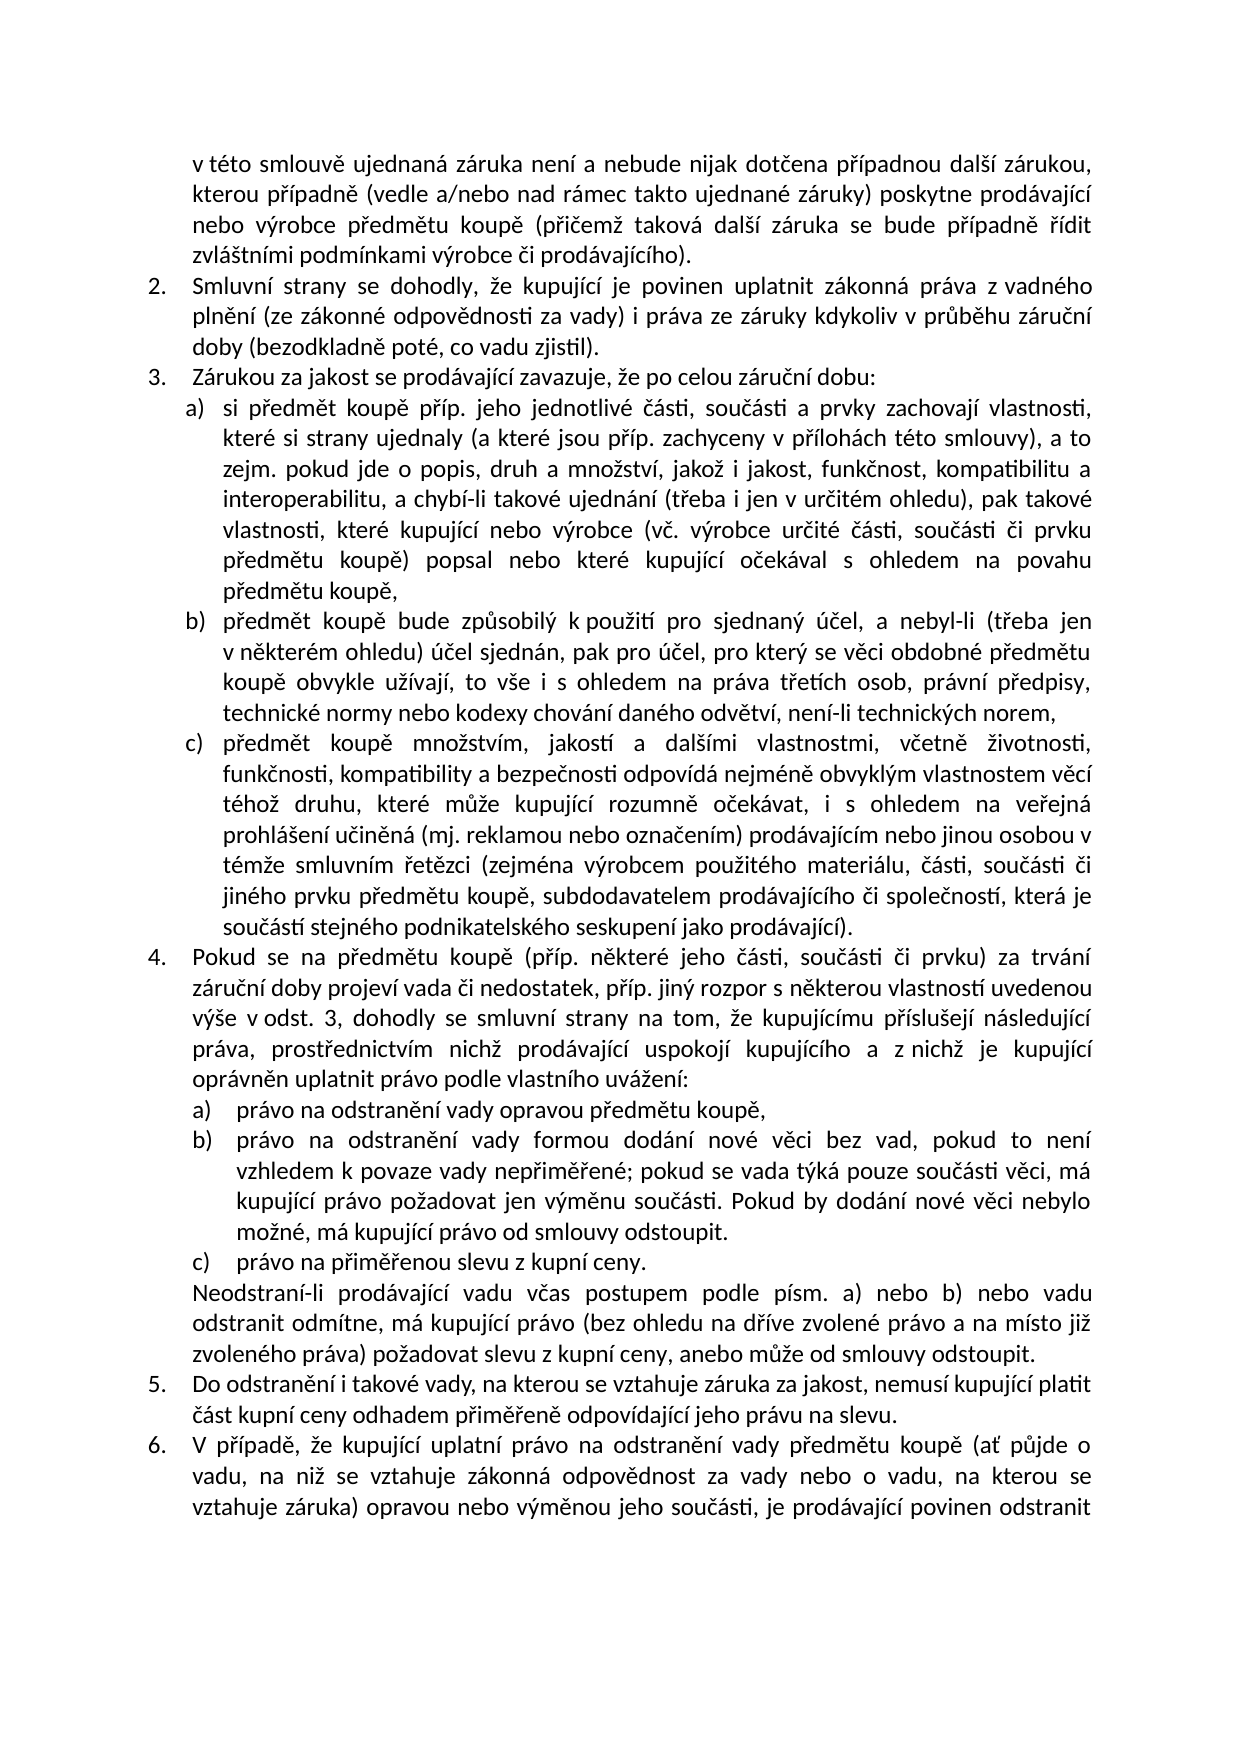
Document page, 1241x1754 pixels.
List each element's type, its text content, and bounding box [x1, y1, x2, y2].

text c) právo na přiměřenou slevu z kupní ceny. [192, 1246, 1093, 1277]
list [148, 1429, 1093, 1521]
list Zárukou za jakost se prodávající zavazuje, že po celou záruční dobu: [148, 361, 1093, 392]
text Neodstraní-li prodávající vadu včas postupem podle písm. a) nebo b) nebo vadu odstranit odmítne, má kupující právo (bez ohledu na dříve zvolené právo a na místo již zvoleného práva) požadovat slevu z kupní ceny, anebo může od smlouvy odstoupit. [192, 1277, 1093, 1368]
list předmět koupě množstvím, jakostí a dalšími vlastnostmi, včetně životnosti, funkčnosti, kompatibility a bezpečnosti odpovídá nejméně obvyklým vlastnostem věcí téhož druhu, které může kupující rozumně očekávat, i s ohledem na veřejná prohlášení učiněná (mj. reklamou nebo označením) prodávajícím nebo jinou osobou v témže smluvním řetězci (zejména výrobcem použitého materiálu, části, součásti či jiného prvku předmětu koupě, subdodavatelem prodávajícího či společností, která je součástí stejného podnikatelského seskupení jako prodávající). [185, 728, 1093, 941]
list Pokud se na předmětu koupě (příp. některé jeho části, součásti či prvku) za trvání záruční doby projeví vada či nedostatek, příp. jiný rozpor s některou vlastností uvedenou výše v odst. 3, dohodly se smluvní strany na tom, že kupujícímu příslušejí následující práva, prostřednictvím nichž prodávající uspokojí kupujícího a z nichž je kupující oprávněn uplatnit právo podle vlastního uvážení: [148, 941, 1093, 1094]
text b) právo na odstranění vady formou dodání nové věci bez vad, pokud to není vzhledem k povaze vady nepřiměřené; pokud se vada týká pouze součásti věci, má kupující právo požadovat jen výměnu součásti. Pokud by dodání nové věci nebylo možné, má kupující právo od smlouvy odstoupit. [192, 1124, 1093, 1246]
list Do odstranění i takové vady, na kterou se vztahuje záruka za jakost, nemusí kupující platit část kupní ceny odhadem přiměřeně odpovídající jeho právu na slevu. [148, 1368, 1093, 1429]
list Smluvní strany se dohodly, že kupující je povinen uplatnit zákonná práva z vadného plnění (ze zákonné odpovědnosti za vady) i práva ze záruky kdykoliv v průběhu záruční doby (bezodkladně poté, co vadu zjistil). [148, 270, 1093, 361]
list si předmět koupě příp. jeho jednotlivé části, součásti a prvky zachovají vlastnosti, které si strany ujednaly (a které jsou příp. zachyceny v přílohách této smlouvy), a to zejm. pokud jde o popis, druh a množství, jakož i jakost, funkčnost, kompatibilitu a interoperabilitu, a chybí-li takové ujednání (třeba i jen v určitém ohledu), pak takové vlastnosti, které kupující nebo výrobce (vč. výrobce určité části, součásti či prvku předmětu koupě) popsal nebo které kupující očekával s ohledem na povahu předmětu koupě, [185, 392, 1093, 606]
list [148, 148, 1093, 270]
text a) právo na odstranění vady opravou předmětu koupě, [192, 1094, 1093, 1124]
list předmět koupě bude způsobilý k použití pro sjednaný účel, a nebyl-li (třeba jen v některém ohledu) účel sjednán, pak pro účel, pro který se věci obdobné předmětu koupě obvykle užívají, to vše i s ohledem na práva třetích osob, právní předpisy, technické normy nebo kodexy chování daného odvětví, není-li technických norem, [185, 606, 1093, 728]
